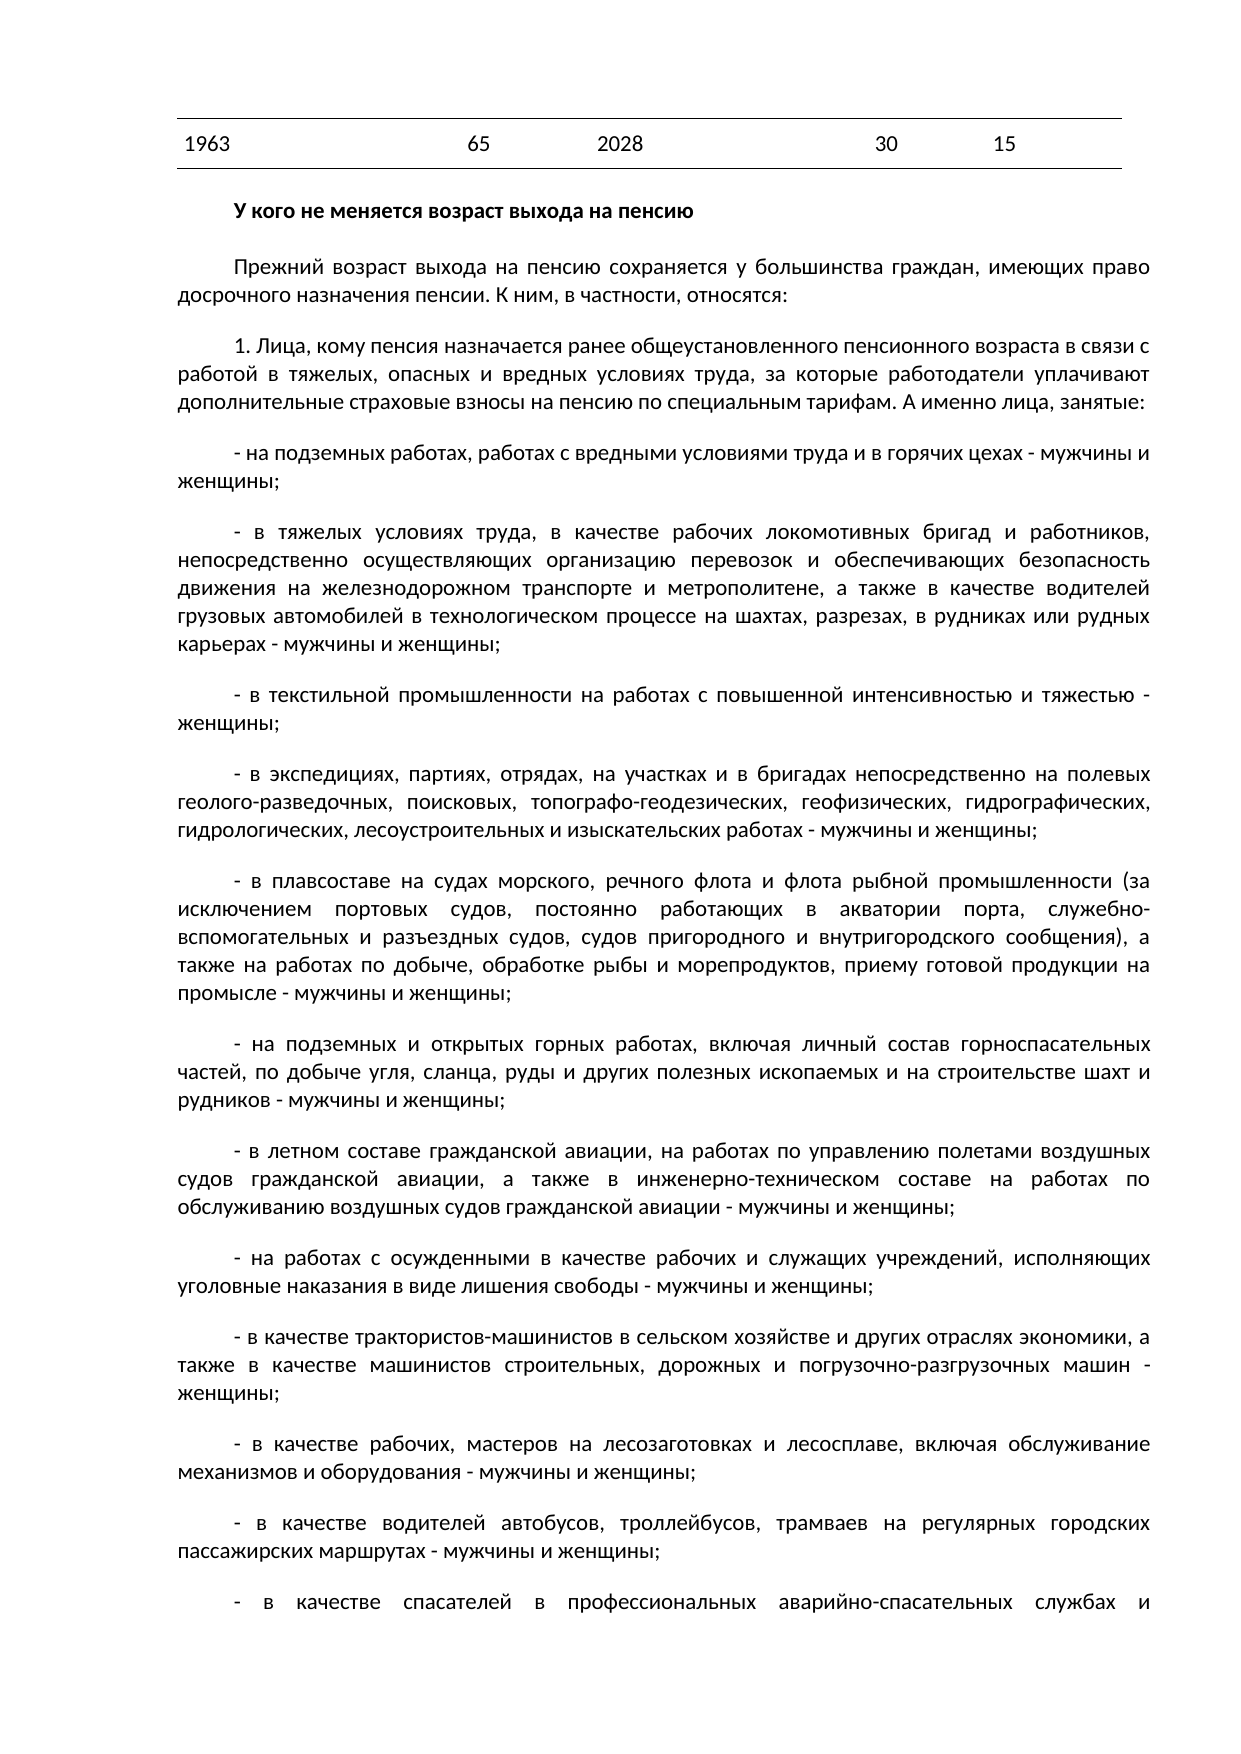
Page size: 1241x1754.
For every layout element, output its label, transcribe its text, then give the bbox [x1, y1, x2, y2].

text - на подземных и открытых горных работах, включая личный состав горноспасательных частей, по добыче угля, сланца, руды и других полезных ископаемых и на строительстве шахт и рудников - мужчины и женщины; [177, 1029, 1152, 1113]
text - в качестве водителей автобусов, троллейбусов, трамваев на регулярных городских пассажирских маршрутах - мужчины и женщины; [177, 1508, 1152, 1564]
text - на работах с осужденными в качестве рабочих и служащих учреждений, исполняющих уголовные наказания в виде лишения свободы - мужчины и женщины; [177, 1243, 1152, 1299]
text 1. Лица, кому пенсия назначается ранее общеустановленного пенсионного возраста в связи с работой в тяжелых, опасных и вредных условиях труда, за которые работодатели уплачивают дополнительные страховые взносы на пенсию по специальным тарифам. А именно лица, занятые: [177, 331, 1152, 416]
text - в тяжелых условиях труда, в качестве рабочих локомотивных бригад и работников, непосредственно осуществляющих организацию перевозок и обеспечивающих безопасность движения на железнодорожном транспорте и метрополитене, а также в качестве водителей грузовых автомобилей в технологическом процессе на шахтах, разрезах, в рудниках или рудных карьерах - мужчины и женщины; [177, 517, 1152, 657]
text - в экспедициях, партиях, отрядах, на участках и в бригадах непосредственно на полевых геолого-разведочных, поисковых, топографо-геодезических, геофизических, гидрографических, гидрологических, лесоустроительных и изыскательских работах - мужчины и женщины; [177, 759, 1152, 843]
table_cell 2028 [590, 119, 868, 167]
text - в качестве трактористов-машинистов в сельском хозяйстве и других отраслях экономики, а также в качестве машинистов строительных, дорожных и погрузочно-разгрузочных машин - женщины; [177, 1322, 1152, 1406]
text - в качестве рабочих, мастеров на лесозаготовках и лесосплаве, включая обслуживание механизмов и оборудования - мужчины и женщины; [177, 1429, 1152, 1485]
table_cell 65 [461, 119, 590, 167]
text - в плавсоставе на судах морского, речного флота и флота рыбной промышленности (за исключением портовых судов, постоянно работающих в акватории порта, служебно-вспомогательных и разъездных судов, судов пригородного и внутригородского сообщения), а также на работах по добыче, обработке рыбы и морепродуктов, приему готовой продукции на промысле - мужчины и женщины; [177, 866, 1152, 1006]
title У кого не меняется возраст выхода на пенсию [177, 196, 1152, 224]
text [177, 1587, 1152, 1615]
table_cell 30 [868, 119, 986, 167]
table_cell 1963 [177, 119, 461, 167]
text - в текстильной промышленности на работах с повышенной интенсивностью и тяжестью - женщины; [177, 680, 1152, 736]
table_cell 15 [986, 119, 1122, 167]
text - на подземных работах, работах с вредными условиями труда и в горячих цехах - мужчины и женщины; [177, 438, 1152, 494]
text - в летном составе гражданской авиации, на работах по управлению полетами воздушных судов гражданской авиации, а также в инженерно-техническом составе на работах по обслуживанию воздушных судов гражданской авиации - мужчины и женщины; [177, 1136, 1152, 1220]
text Прежний возраст выхода на пенсию сохраняется у большинства граждан, имеющих право досрочного назначения пенсии. К ним, в частности, относятся: [177, 252, 1152, 308]
